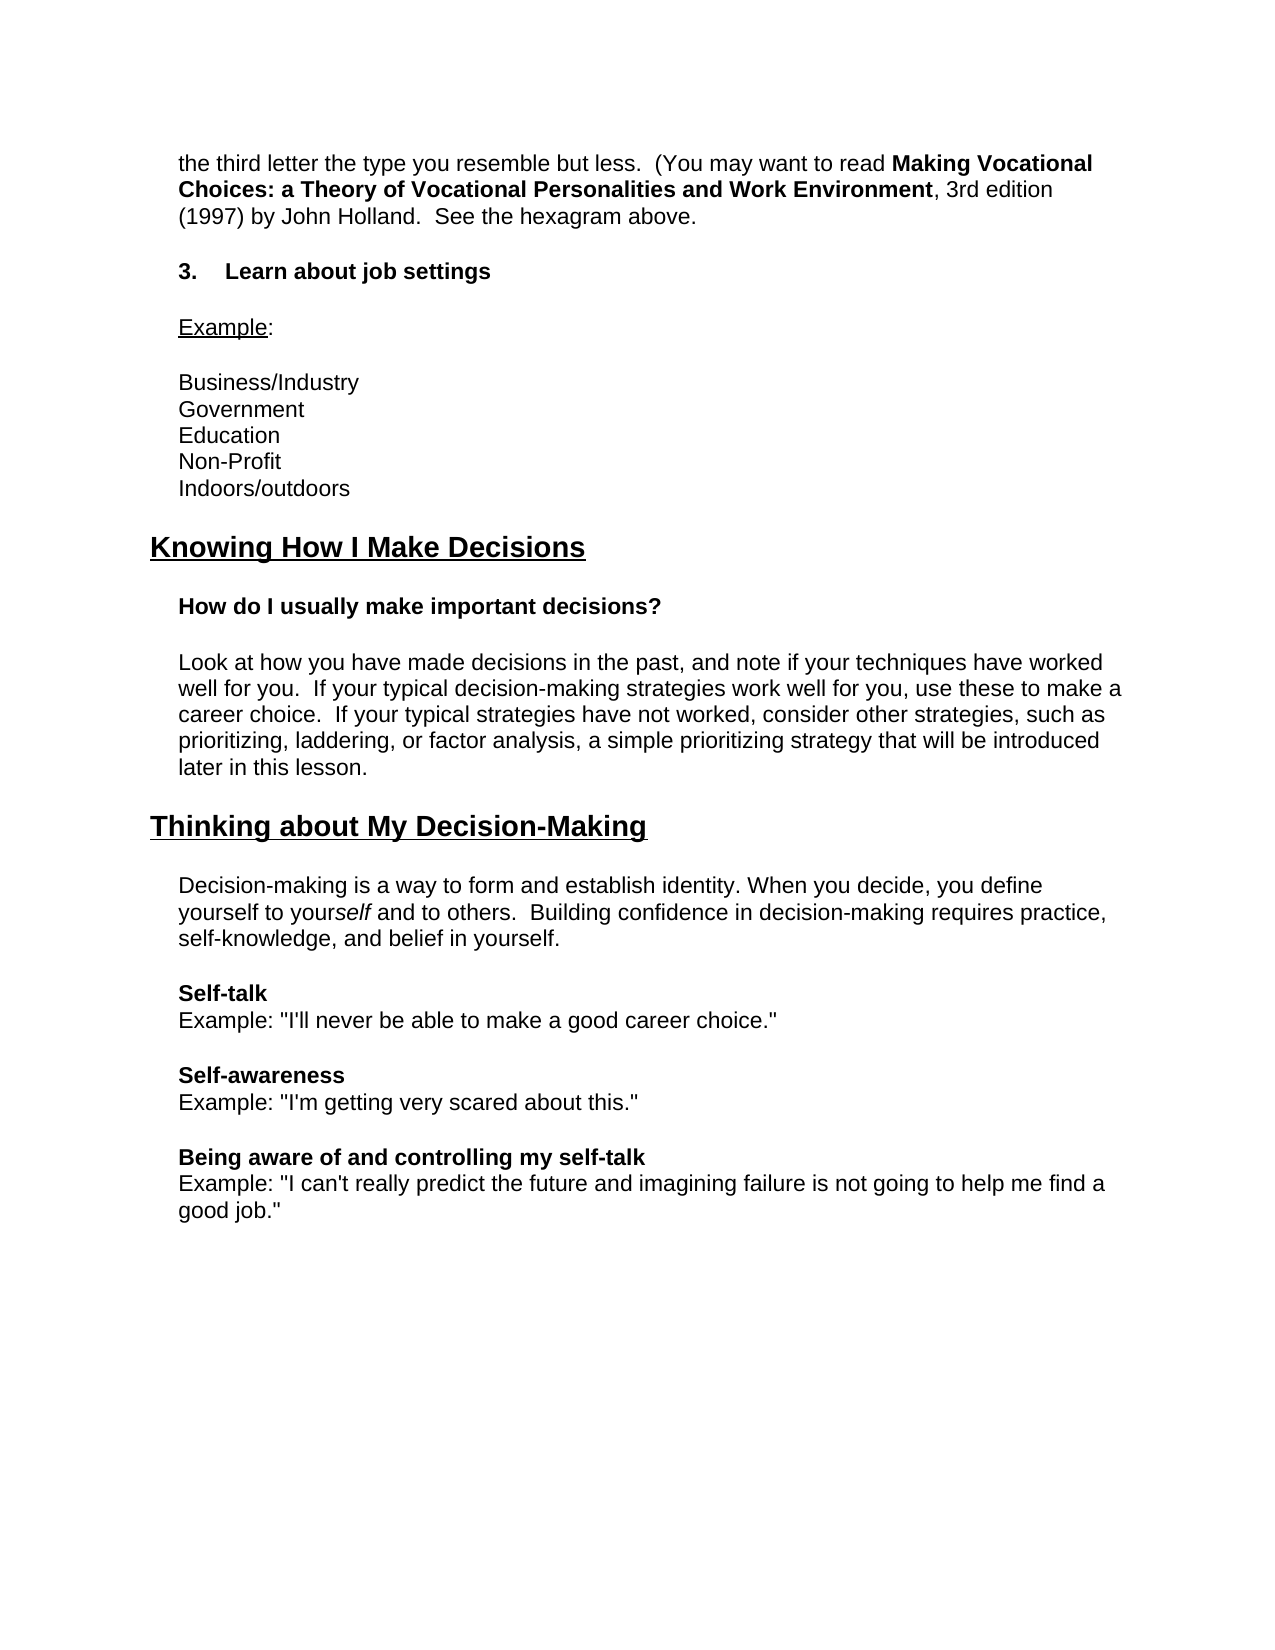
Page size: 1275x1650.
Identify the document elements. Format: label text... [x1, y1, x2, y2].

text Indoors/outdoors [178, 475, 1125, 501]
list Learn about job settings [178, 258, 1125, 284]
text Self-talk Example: "I'll never be able to make a good career choice." [178, 980, 1125, 1033]
text Look at how you have made decisions in the past, and note if your techniques have worked well for you. If your typical decision-making strategies work well for you, use these to make a career choice. If your typical strategies have not worked, consider other strategies, such as prioritizing, laddering, or factor analysis, a simple prioritizing strategy that will be introduced later in this lesson. [178, 648, 1125, 780]
text Example: [178, 314, 1125, 340]
text How do I usually make important decisions? [178, 593, 1125, 619]
text Government [178, 396, 1125, 422]
text Thinking about My Decision-Making [150, 809, 1125, 843]
text Self-awareness Example: "I'm getting very scared about this." [178, 1062, 1125, 1115]
text Business/Industry [178, 369, 1125, 396]
text Education [178, 422, 1125, 448]
text Being aware of and controlling my self-talk Example: "I can't really predict the future and imagining failure is not going to help me find a good job." [178, 1144, 1125, 1223]
text Non-Profit [178, 448, 1125, 475]
text Decision-making is a way to form and establish identity. When you decide, you define yourself to yourself and to others. Building confidence in decision-making requires practice, self-knowledge, and belief in yourself. [178, 872, 1125, 951]
text Knowing How I Make Decisions [150, 530, 1125, 564]
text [178, 150, 1125, 229]
